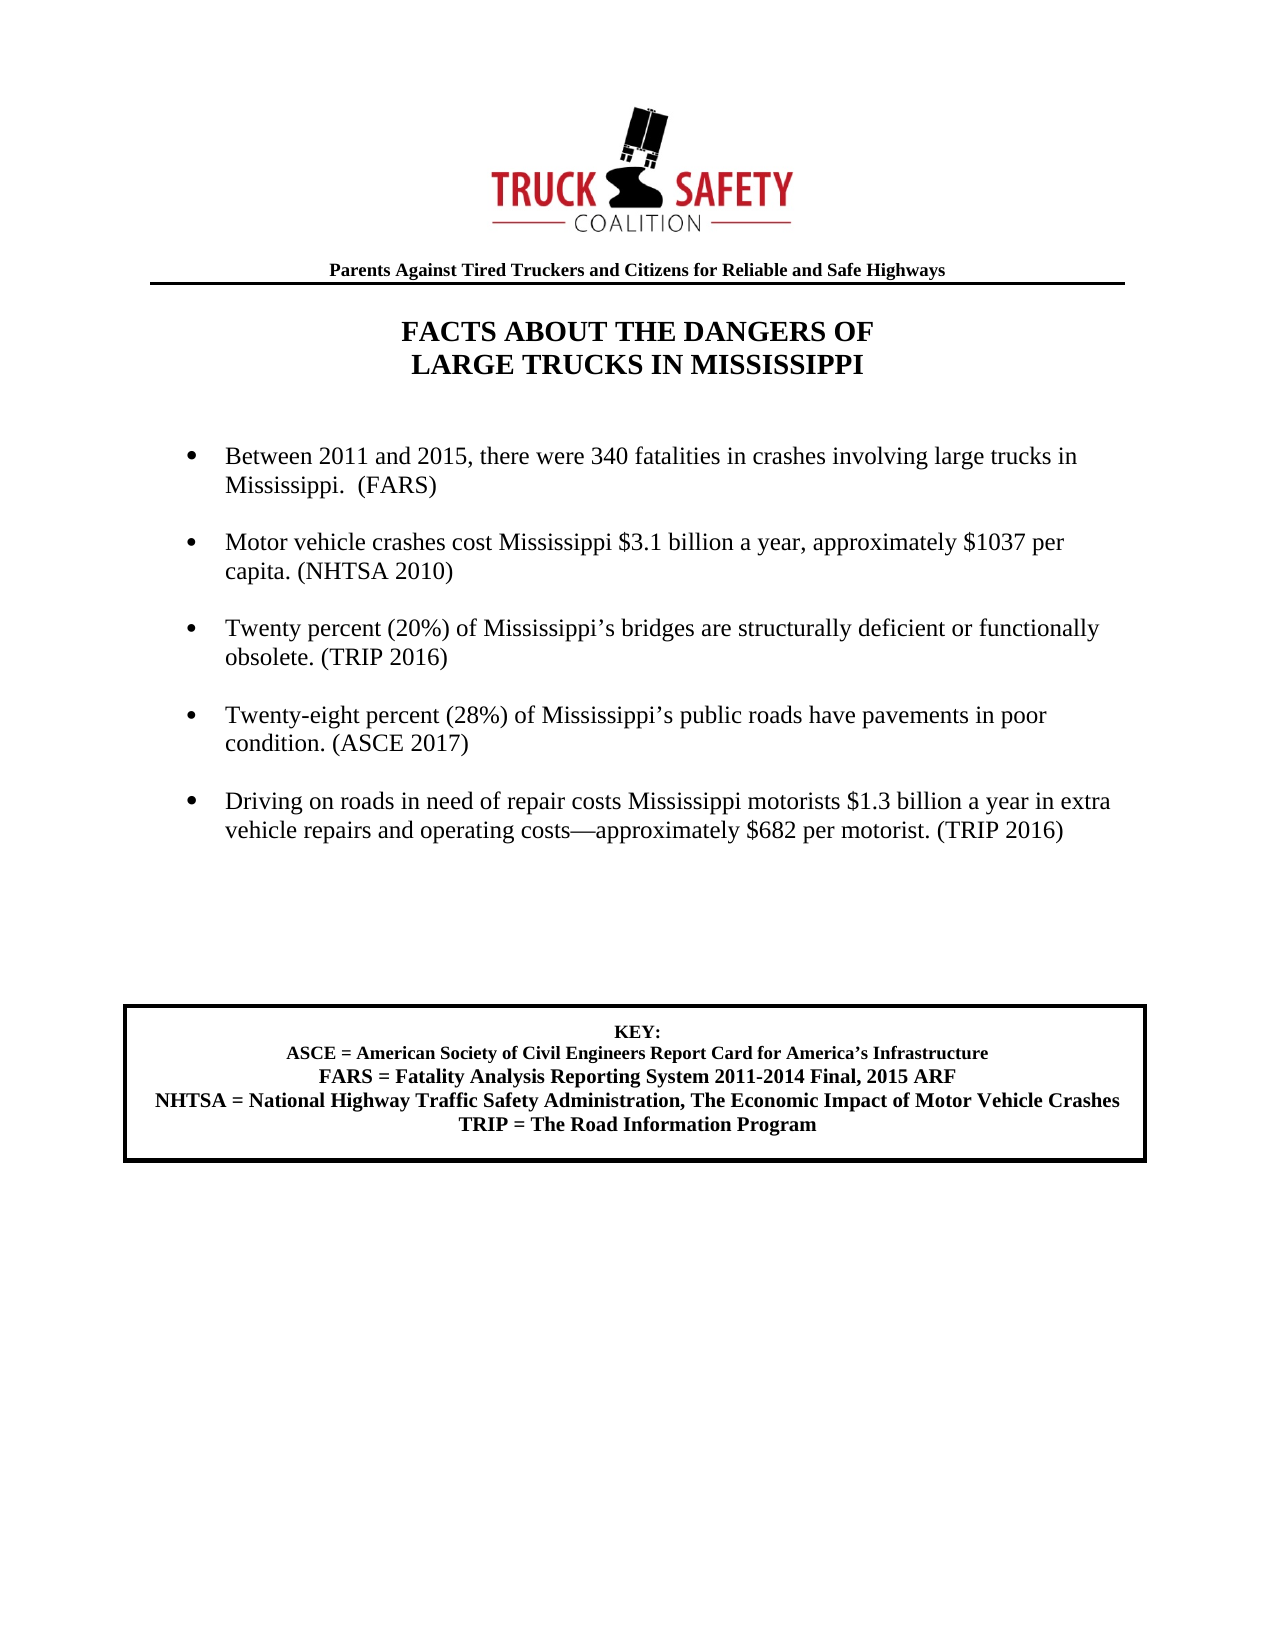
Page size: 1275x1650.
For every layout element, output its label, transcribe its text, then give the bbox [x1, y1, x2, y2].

list Twenty-eight percent (28%) of Mississippi’s public roads have pavements in poor condition. (ASCE 2017) [187, 700, 1125, 757]
text TRIP = The Road Information Program [150, 1112, 1125, 1136]
text NHTSA = National Highway Traffic Safety Administration, The Economic Impact of Motor Vehicle Crashes [150, 1088, 1125, 1112]
list Driving on roads in need of repair costs Mississippi motorists $1.3 billion a year in extra vehicle repairs and operating costs—approximately $682 per motorist. (TRIP 2016) [187, 786, 1125, 843]
picture [465, 90, 810, 237]
text FARS = Fatality Analysis Reporting System 2011-2014 Final, 2015 ARF [150, 1064, 1125, 1088]
text FACTS ABOUT THE DANGERS OF [150, 314, 1125, 347]
text LARGE TRUCKS IN MISSISSIPPI [150, 347, 1125, 381]
list Motor vehicle crashes cost Mississippi $3.1 billion a year, approximately $1037 per capita. (NHTSA 2010) [187, 527, 1125, 585]
list Between 2011 and 2015, there were 340 fatalities in crashes involving large trucks in Mississippi. (FARS) [187, 441, 1125, 498]
text ASCE = American Society of Civil Engineers Report Card for America’s Infrastructure [150, 1042, 1125, 1064]
text KEY: [150, 1021, 1125, 1042]
list Twenty percent (20%) of Mississippi’s bridges are structurally deficient or functionally obsolete. (TRIP 2016) [187, 613, 1125, 671]
text Parents Against Tired Truckers and Citizens for Reliable and Safe Highways [150, 258, 1125, 282]
